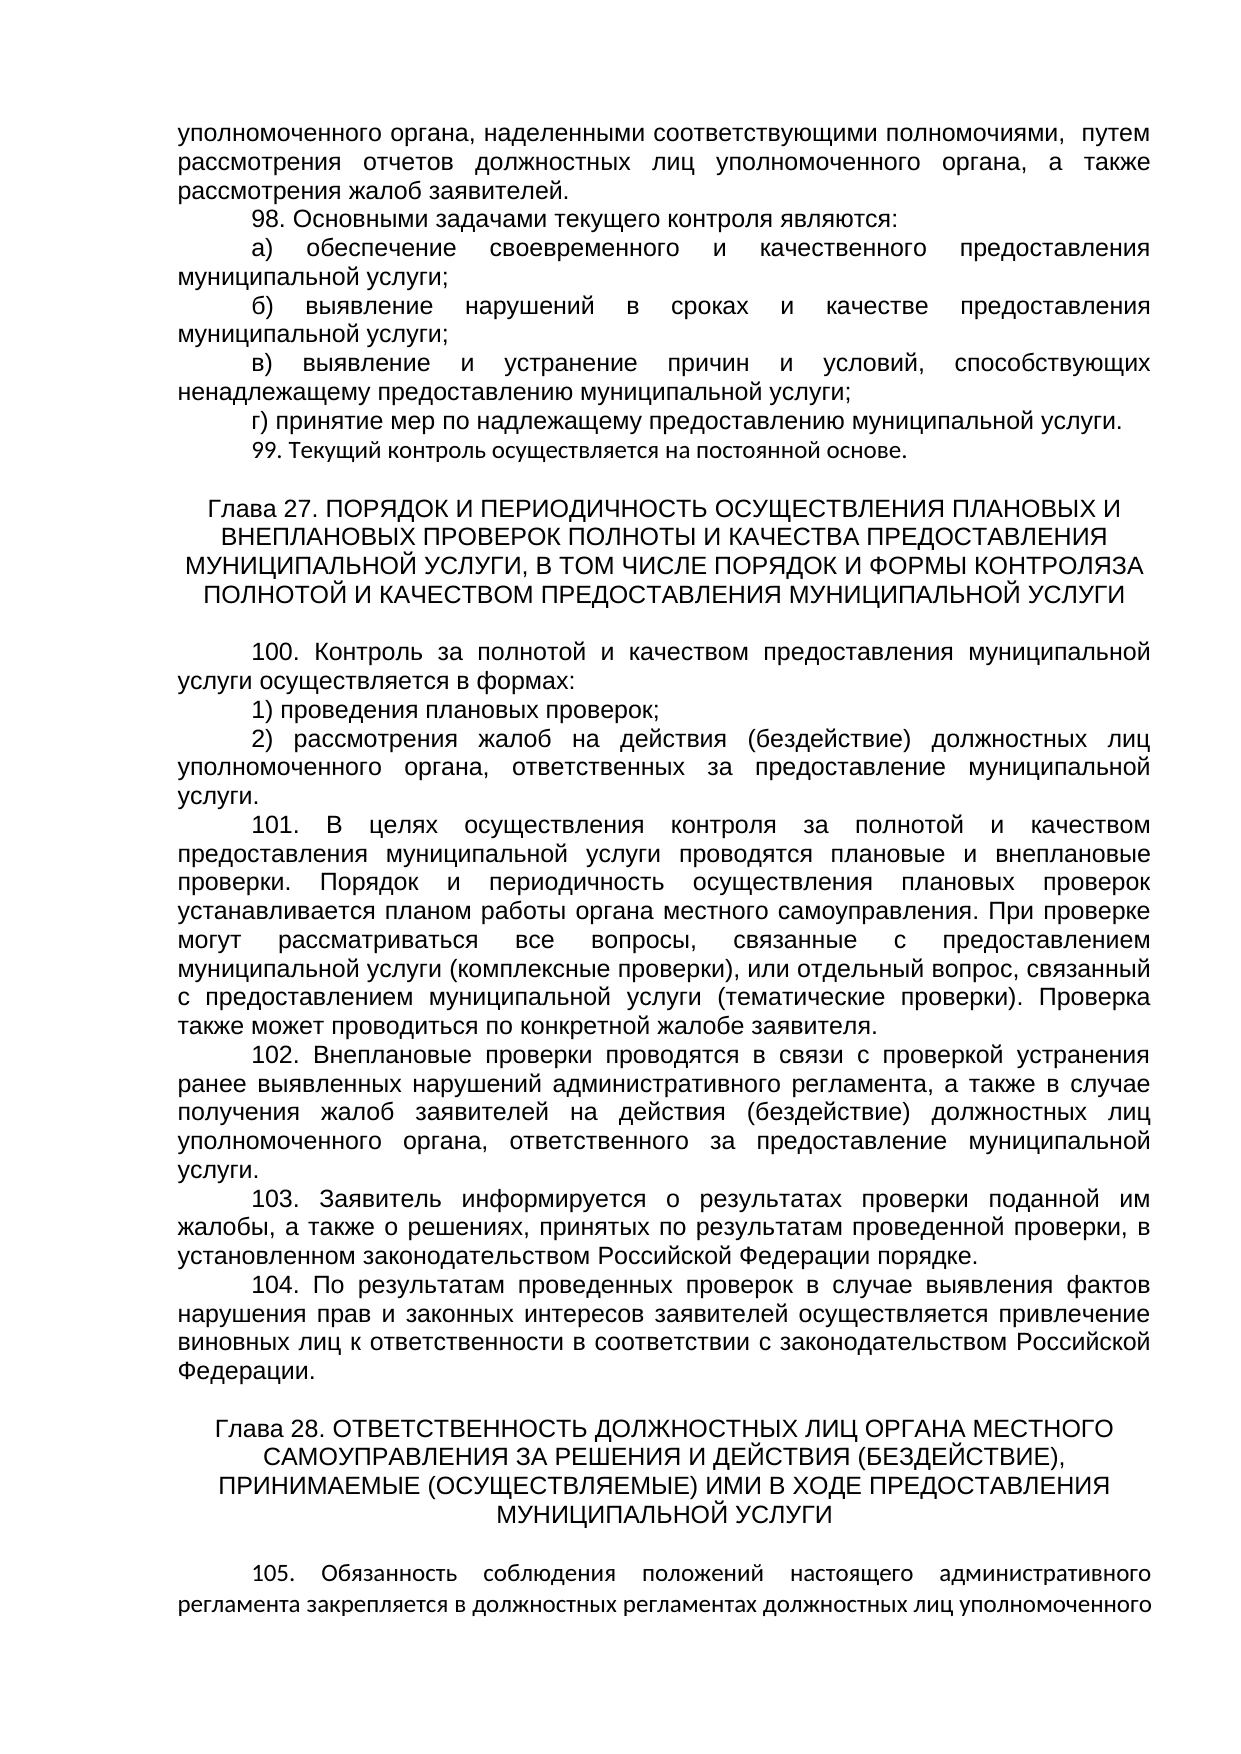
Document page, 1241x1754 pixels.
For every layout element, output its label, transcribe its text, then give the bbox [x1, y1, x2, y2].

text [177, 1557, 1152, 1618]
text 2) рассмотрения жалоб на действия (бездействие) должностных лиц уполномоченного органа, ответственных за предоставление муниципальной услуги. [177, 724, 1152, 810]
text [177, 118, 1152, 204]
text 100. Контроль за полнотой и качеством предоставления муниципальной услуги осуществляется в формах: [177, 637, 1152, 695]
text а) обеспечение своевременного и качественного предоставления муниципальной услуги; [177, 233, 1152, 291]
text б) выявление нарушений в сроках и качестве предоставления муниципальной услуги; [177, 291, 1152, 348]
text 1) проведения плановых проверок; [177, 695, 1152, 724]
text г) принятие мер по надлежащему предоставлению муниципальной услуги. [177, 406, 1152, 434]
text 102. Внеплановые проверки проводятся в связи с проверкой устранения ранее выявленных нарушений административного регламента, а также в случае получения жалоб заявителей на действия (бездействие) должностных лиц уполномоченного органа, ответственного за предоставление муниципальной услуги. [177, 1040, 1152, 1184]
text Глава 28. ОТВЕТСТВЕННОСТЬ ДОЛЖНОСТНЫХ ЛИЦ ОРГАНА МЕСТНОГО САМОУПРАВЛЕНИЯ ЗА РЕШЕНИЯ И ДЕЙСТВИЯ (БЕЗДЕЙСТВИЕ), ПРИНИМАЕМЫЕ (ОСУЩЕСТВЛЯЕМЫЕ) ИМИ В ХОДЕ ПРЕДОСТАВЛЕНИЯ МУНИЦИПАЛЬНОЙ УСЛУГИ [177, 1414, 1152, 1529]
text 104. По результатам проведенных проверок в случае выявления фактов нарушения прав и законных интересов заявителей осуществляется привлечение виновных лиц к ответственности в соответствии с законодательством Российской Федерации. [177, 1270, 1152, 1385]
text Глава 27. ПОРЯДОК И ПЕРИОДИЧНОСТЬ ОСУЩЕСТВЛЕНИЯ ПЛАНОВЫХ И ВНЕПЛАНОВЫХ ПРОВЕРОК ПОЛНОТЫ И КАЧЕСТВА ПРЕДОСТАВЛЕНИЯ МУНИЦИПАЛЬНОЙ УСЛУГИ, В ТОМ ЧИСЛЕ ПОРЯДОК И ФОРМЫ КОНТРОЛЯЗА ПОЛНОТОЙ И КАЧЕСТВОМ ПРЕДОСТАВЛЕНИЯ МУНИЦИПАЛЬНОЙ УСЛУГИ [177, 494, 1152, 609]
text 101. В целях осуществления контроля за полнотой и качеством предоставления муниципальной услуги проводятся плановые и внеплановые проверки. Порядок и периодичность осуществления плановых проверок устанавливается планом работы органа местного самоуправления. При проверке могут рассматриваться все вопросы, связанные с предоставлением муниципальной услуги (комплексные проверки), или отдельный вопрос, связанный с предоставлением муниципальной услуги (тематические проверки). Проверка также может проводиться по конкретной жалобе заявителя. [177, 810, 1152, 1040]
text 98. Основными задачами текущего контроля являются: [177, 204, 1152, 233]
text 99. Текущий контроль осуществляется на постоянной основе. [177, 434, 1152, 465]
text в) выявление и устранение причин и условий, способствующих ненадлежащему предоставлению муниципальной услуги; [177, 348, 1152, 406]
text 103. Заявитель информируется о результатах проверки поданной им жалобы, а также о решениях, принятых по результатам проведенной проверки, в установленном законодательством Российской Федерации порядке. [177, 1184, 1152, 1270]
